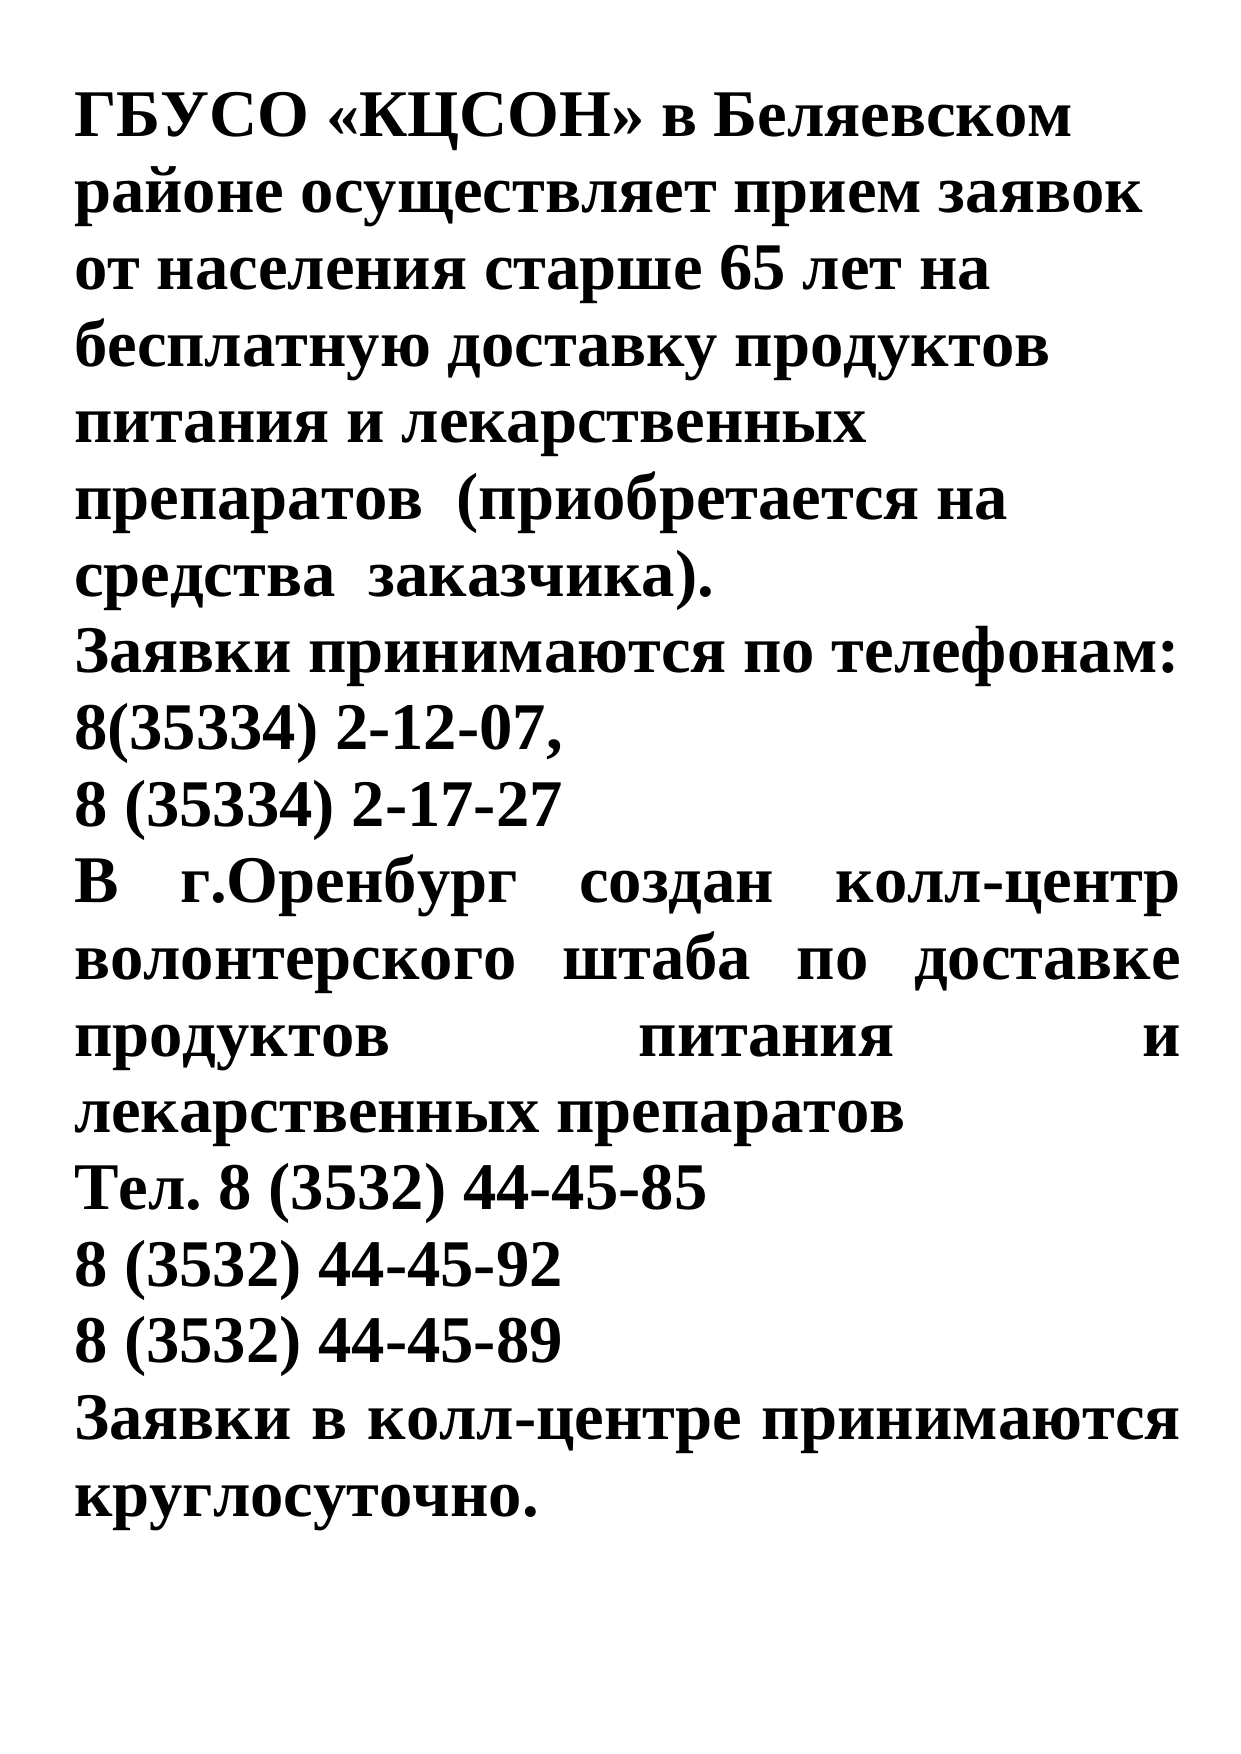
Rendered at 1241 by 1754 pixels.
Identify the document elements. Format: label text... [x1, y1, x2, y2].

text ГБУСО «КЦСОН» в Беляевском районе осуществляет прием заявок от населения старше 65 лет на бесплатную доставку продуктов питания и лекарственных препаратов (приобретается на средства заказчика). [74, 74, 1181, 611]
text Заявки в колл-центре принимаются круглосуточно. [74, 1377, 1181, 1531]
text 8 (3532) 44-45-89 [74, 1301, 1181, 1377]
text Тел. 8 (3532) 44-45-85 [74, 1147, 1181, 1224]
text В г.Оренбург создан колл-центр волонтерского штаба по доставке продуктов питания и лекарственных препаратов [74, 841, 1181, 1147]
text Заявки принимаются по телефонам: [74, 611, 1181, 687]
text 8 (3532) 44-45-92 [74, 1224, 1181, 1301]
text 8 (35334) 2-17-27 [74, 764, 1181, 841]
text 8(35334) 2-12-07, [74, 687, 1181, 764]
